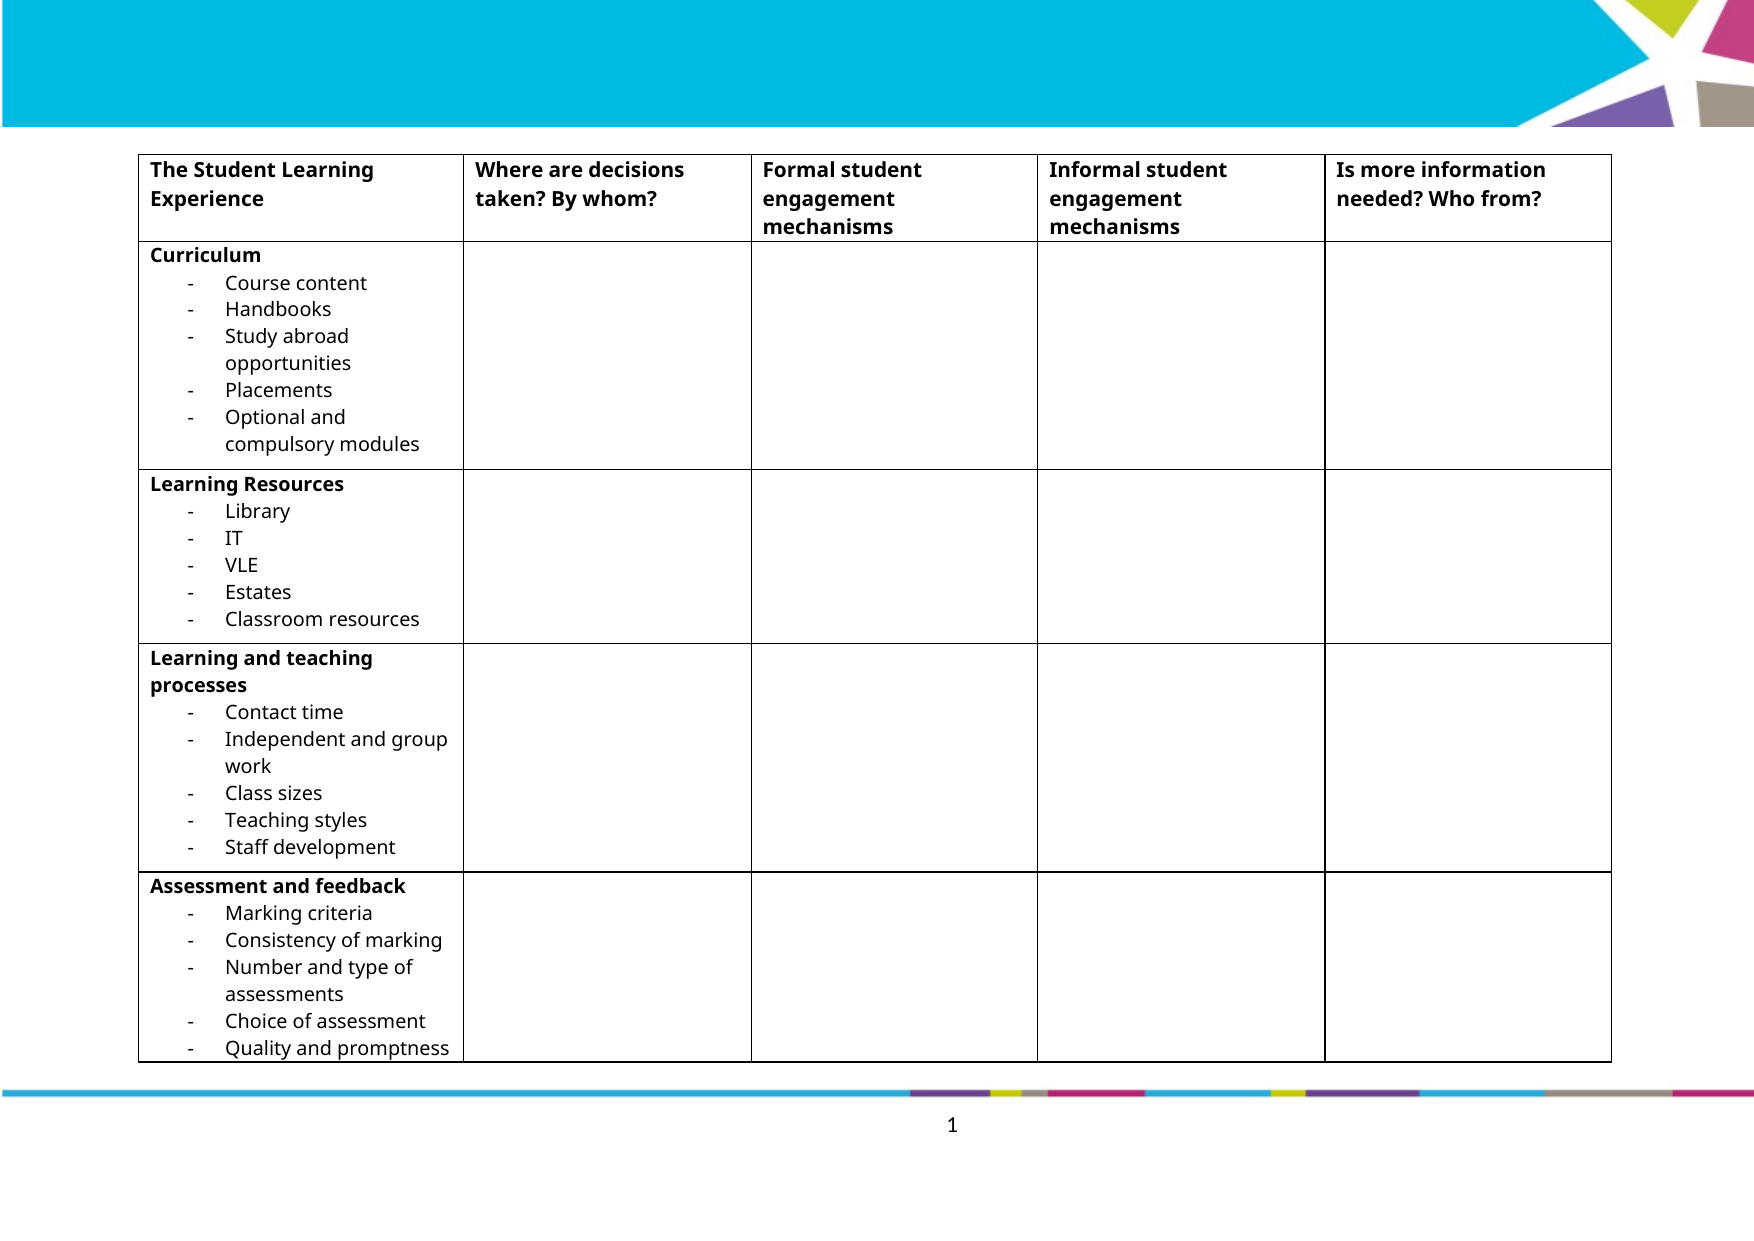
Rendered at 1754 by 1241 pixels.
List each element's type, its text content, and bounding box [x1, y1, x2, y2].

table_header Is more information needed? Who from? [1326, 155, 1611, 241]
table_cell [464, 644, 751, 871]
table_cell [752, 644, 1037, 871]
table_cell [1038, 470, 1324, 643]
table_header Where are decisions taken? By whom? [464, 155, 751, 241]
table_cell [1326, 470, 1611, 643]
table_cell [1326, 242, 1611, 469]
table_cell [464, 873, 751, 1061]
table_cell [464, 470, 751, 643]
table_cell [752, 873, 1037, 1061]
table_cell [464, 242, 751, 469]
table_header Formal student engagement mechanisms [752, 155, 1037, 241]
table_cell Learning Resources Library IT VLE Estates Classroom resources [139, 470, 463, 643]
table_cell Learning and teaching processes Contact time Independent and group work Class sizes Teaching styles Staff development [139, 644, 463, 871]
table_cell [1326, 644, 1611, 871]
table_cell [752, 242, 1037, 469]
table_cell [1038, 873, 1324, 1061]
table_header Informal student engagement mechanisms [1038, 155, 1324, 241]
picture [2, 0, 1754, 127]
table_cell Curriculum Course content Handbooks Study abroad opportunities Placements Optional and compulsory modules [139, 242, 463, 469]
table_header The Student Learning Experience [139, 155, 463, 241]
table_cell [1326, 873, 1611, 1061]
table_cell [1038, 644, 1324, 871]
table_cell [752, 470, 1037, 643]
table_cell [1038, 242, 1324, 469]
picture [2, 1082, 1754, 1104]
